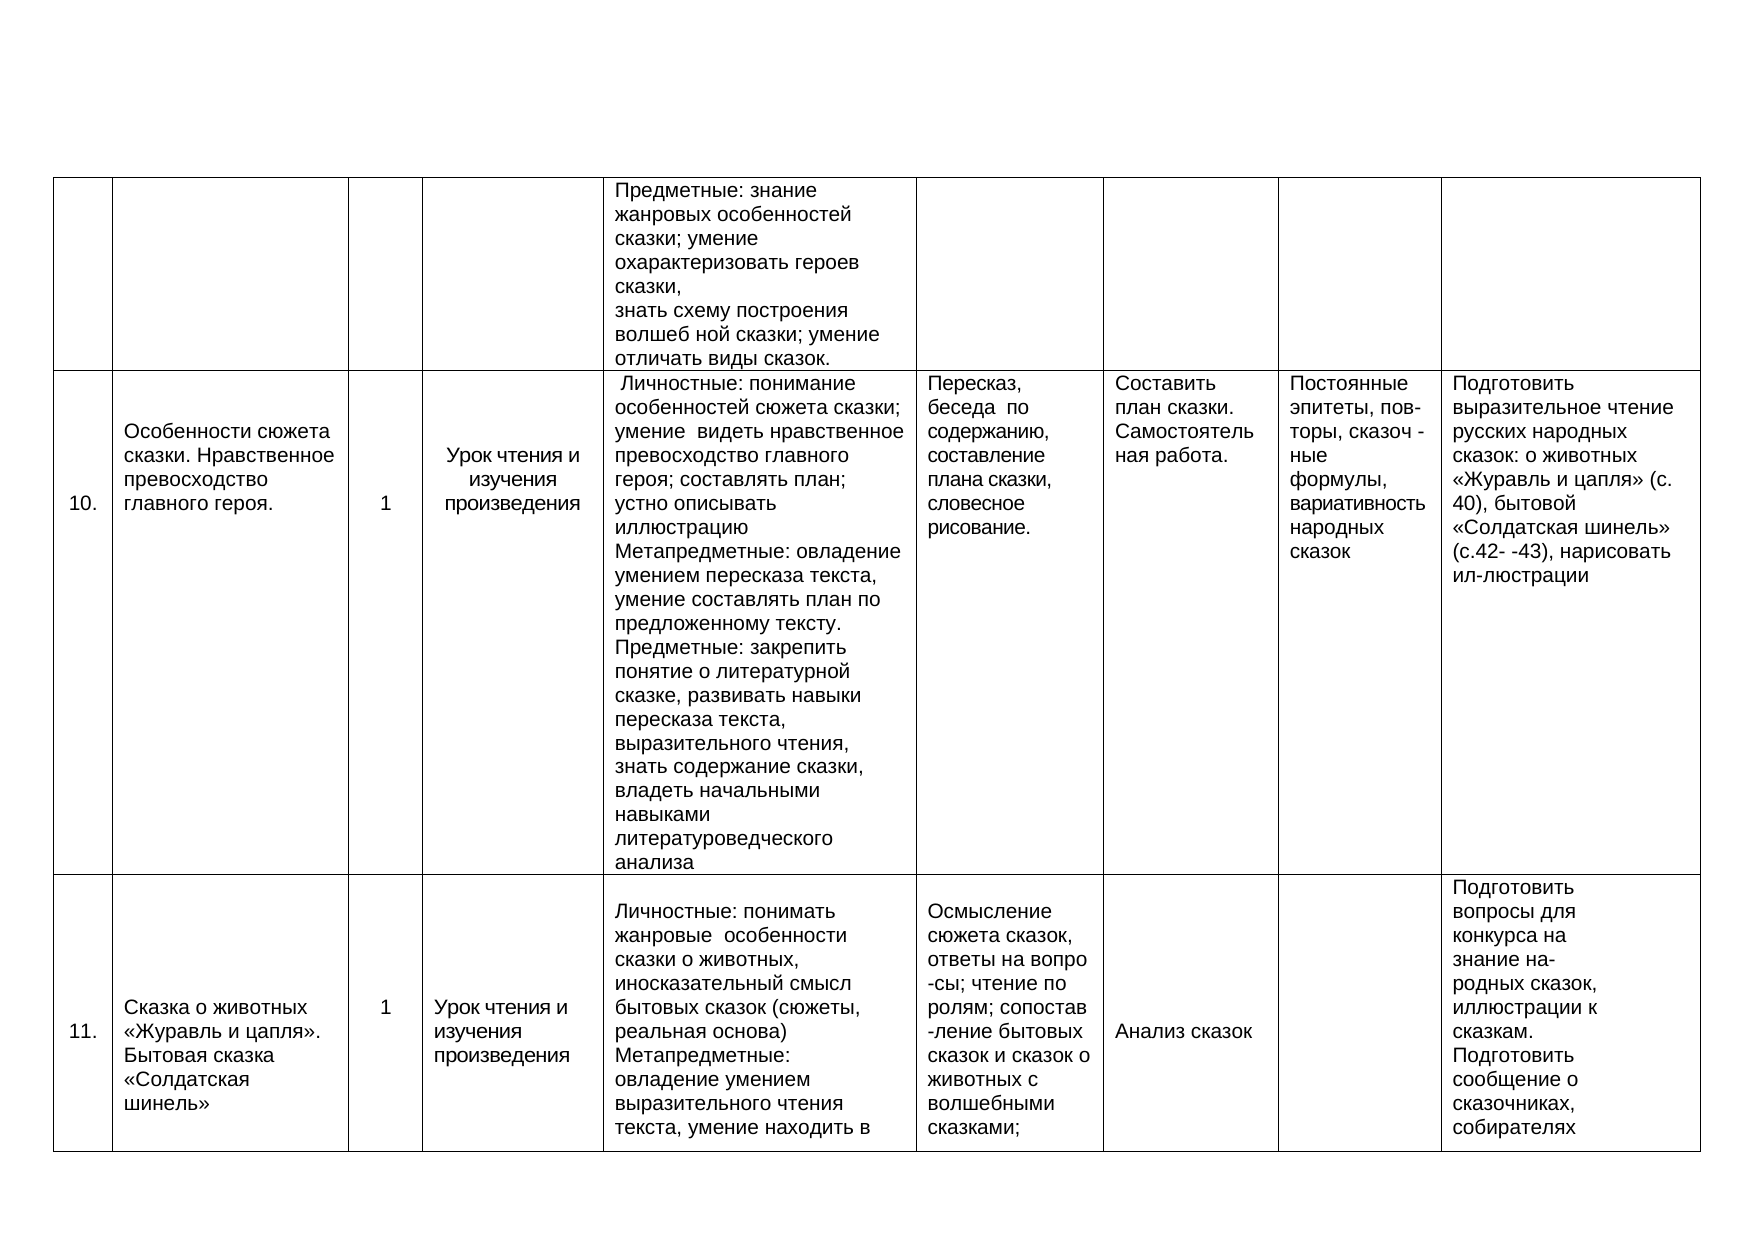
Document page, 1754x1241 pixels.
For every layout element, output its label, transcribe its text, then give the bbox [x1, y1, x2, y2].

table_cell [604, 178, 916, 370]
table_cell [1442, 178, 1700, 370]
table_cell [1442, 875, 1619, 1151]
table_cell Анализ сказок [1104, 875, 1278, 1151]
table_cell Составить план сказки. Самостоятель ная работа. [1104, 371, 1278, 874]
table_cell 10. [54, 371, 112, 874]
table_cell [1619, 875, 1700, 1151]
table_cell 1 [349, 371, 422, 874]
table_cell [113, 875, 348, 1151]
table_cell Подготовить выразительное чтение русских народных сказок: о животных «Журавль и цапля» (с. 40), бытовой «Солдатская шинель» (с.42- -43), нарисовать ил-люстрации [1442, 371, 1700, 874]
table_cell 1 [349, 178, 422, 370]
table_cell 1 [349, 875, 422, 1151]
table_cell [917, 178, 1103, 370]
table_cell Личностные: понимание особенностей сюжета сказки; умение видеть нравственное превосходство главного героя; составлять план; устно описывать иллюстрацию Метапредметные: овладение умением пересказа текста, умение составлять план по предложенному тексту. Предметные: закрепить понятие о литературной сказке, развивать навыки пересказа текста, выразительного чтения, знать содержание сказки, владеть начальными навыками литературоведческого анализа [604, 371, 916, 874]
table_cell Урок чтения и изучения произведения [423, 371, 603, 874]
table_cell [1104, 178, 1278, 370]
table_cell Особенности сюжета сказки. Нравственное превосходство главного героя. [113, 371, 348, 874]
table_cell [423, 875, 603, 1151]
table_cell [917, 875, 1103, 1151]
table_cell Пересказ, беседа по содержанию, составление плана сказки, словесное рисование. [917, 371, 1103, 874]
table_cell [1279, 875, 1441, 1151]
table_cell 9. [54, 178, 112, 370]
table_cell Постоянные эпитеты, пов-торы, сказоч -ные формулы, вариативность народных сказок [1279, 371, 1441, 874]
table_cell 11. [54, 875, 112, 1151]
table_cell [1279, 178, 1441, 370]
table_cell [604, 875, 916, 1151]
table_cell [423, 178, 603, 370]
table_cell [113, 178, 348, 370]
